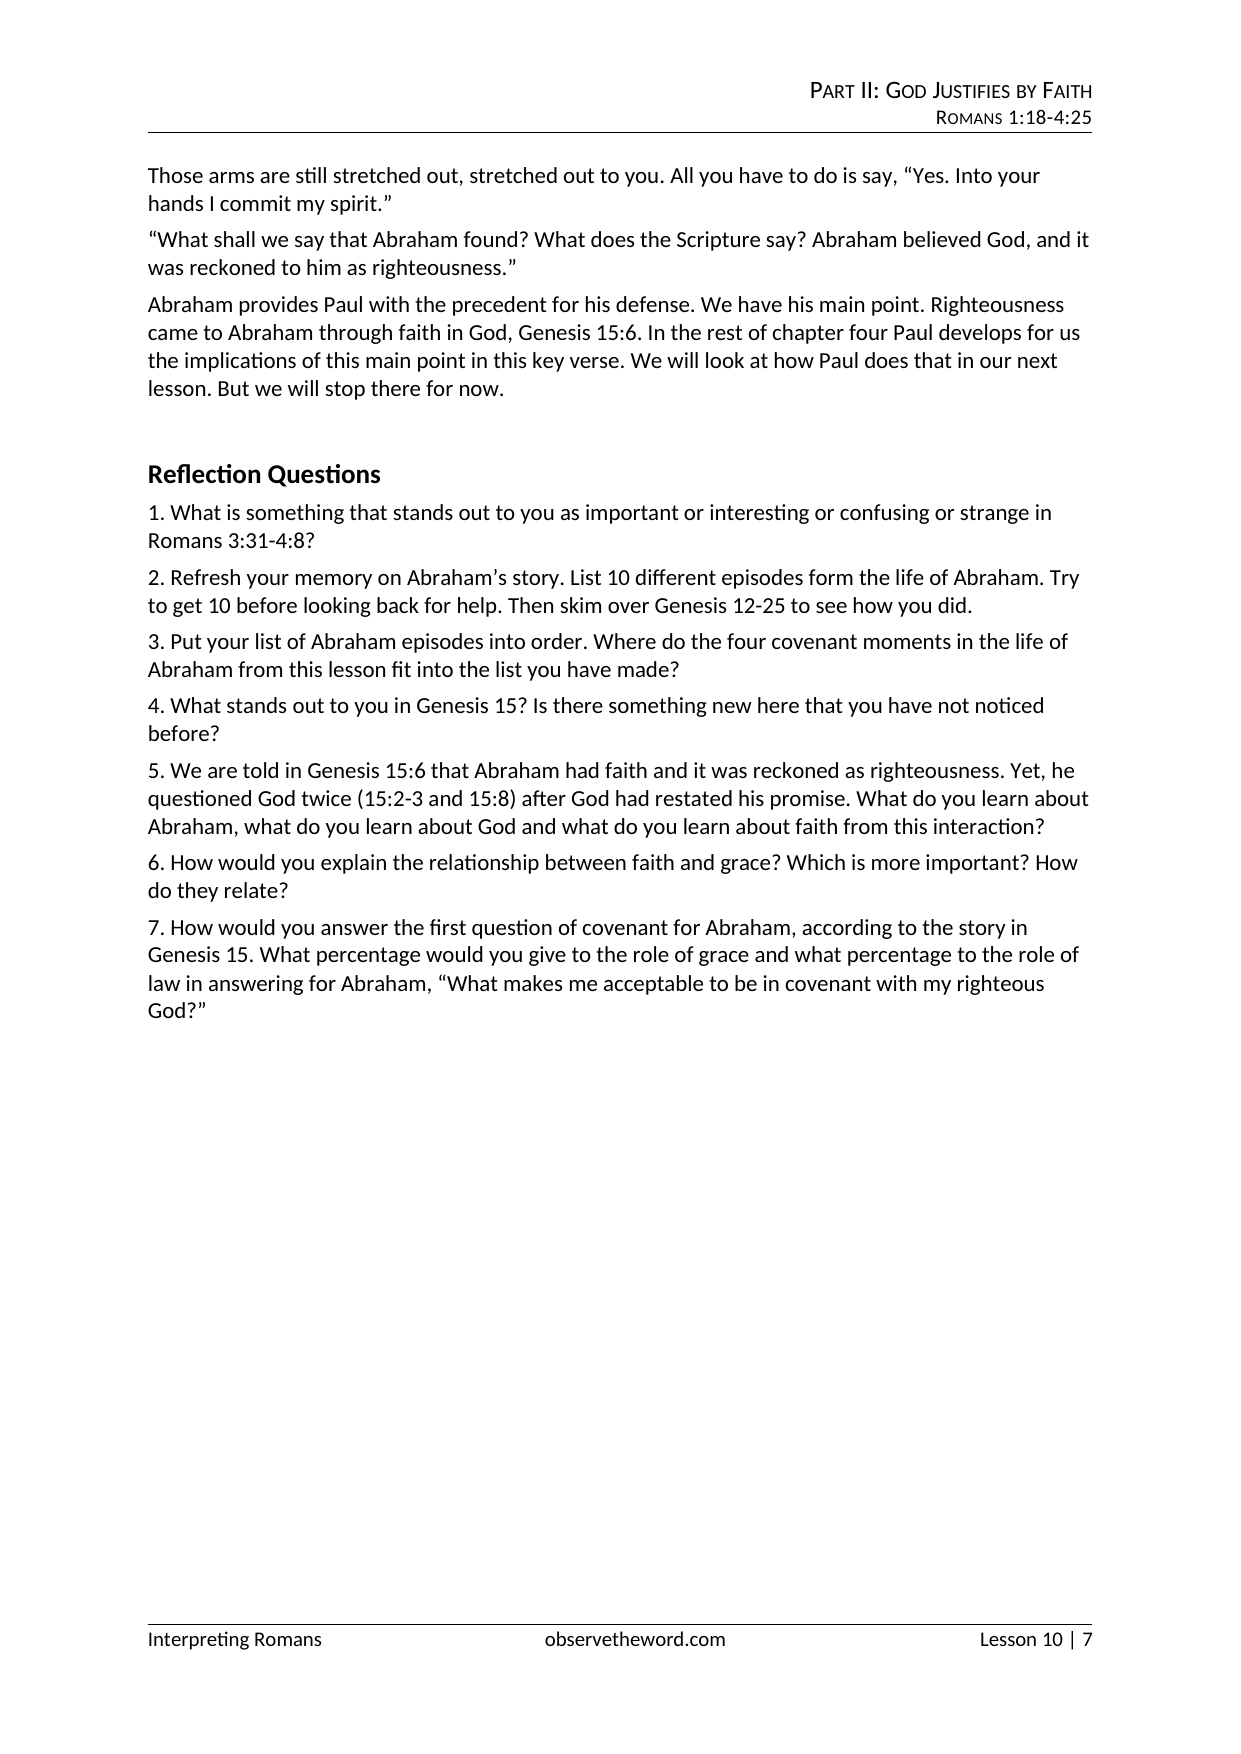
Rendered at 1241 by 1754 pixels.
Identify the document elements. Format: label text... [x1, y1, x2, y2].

text 2. Refresh your memory on Abraham’s story. List 10 different episodes form the life of Abraham. Try to get 10 before looking back for help. Then skim over Genesis 12-25 to see how you did. [148, 563, 1092, 619]
text 5. We are told in Genesis 15:6 that Abraham had faith and it was reckoned as righteousness. Yet, he questioned God twice (15:2-3 and 15:8) after God had restated his promise. What do you learn about Abraham, what do you learn about God and what do you learn about faith from this interaction? [148, 756, 1092, 840]
text Abraham provides Paul with the precedent for his defense. We have his main point. Righteousness came to Abraham through faith in God, Genesis 15:6. In the rest of chapter four Paul develops for us the implications of this main point in this key verse. We will look at how Paul does that in our next lesson. But we will stop there for now. [148, 290, 1092, 402]
subtitle Reflection Questions [148, 457, 1092, 490]
text 4. What stands out to you in Genesis 15? Is there something new here that you have not noticed before? [148, 691, 1092, 747]
text “What shall we say that Abraham found? What does the Scripture say? Abraham believed God, and it was reckoned to him as righteousness.” [148, 225, 1092, 281]
text 7. How would you answer the first question of covenant for Abraham, according to the story in Genesis 15. What percentage would you give to the role of grace and what percentage to the role of law in answering for Abraham, “What makes me acceptable to be in covenant with my righteous God?” [148, 913, 1092, 1025]
text 6. How would you explain the relationship between faith and grace? Which is more important? How do they relate? [148, 848, 1092, 904]
text 3. Put your list of Abraham episodes into order. Where do the four covenant moments in the life of Abraham from this lesson fit into the list you have made? [148, 627, 1092, 683]
text Those arms are still stretched out, stretched out to you. All you have to do is say, “Yes. Into your hands I commit my spirit.” [148, 161, 1092, 217]
text 1. What is something that stands out to you as important or interesting or confusing or strange in Romans 3:31-4:8? [148, 498, 1092, 554]
